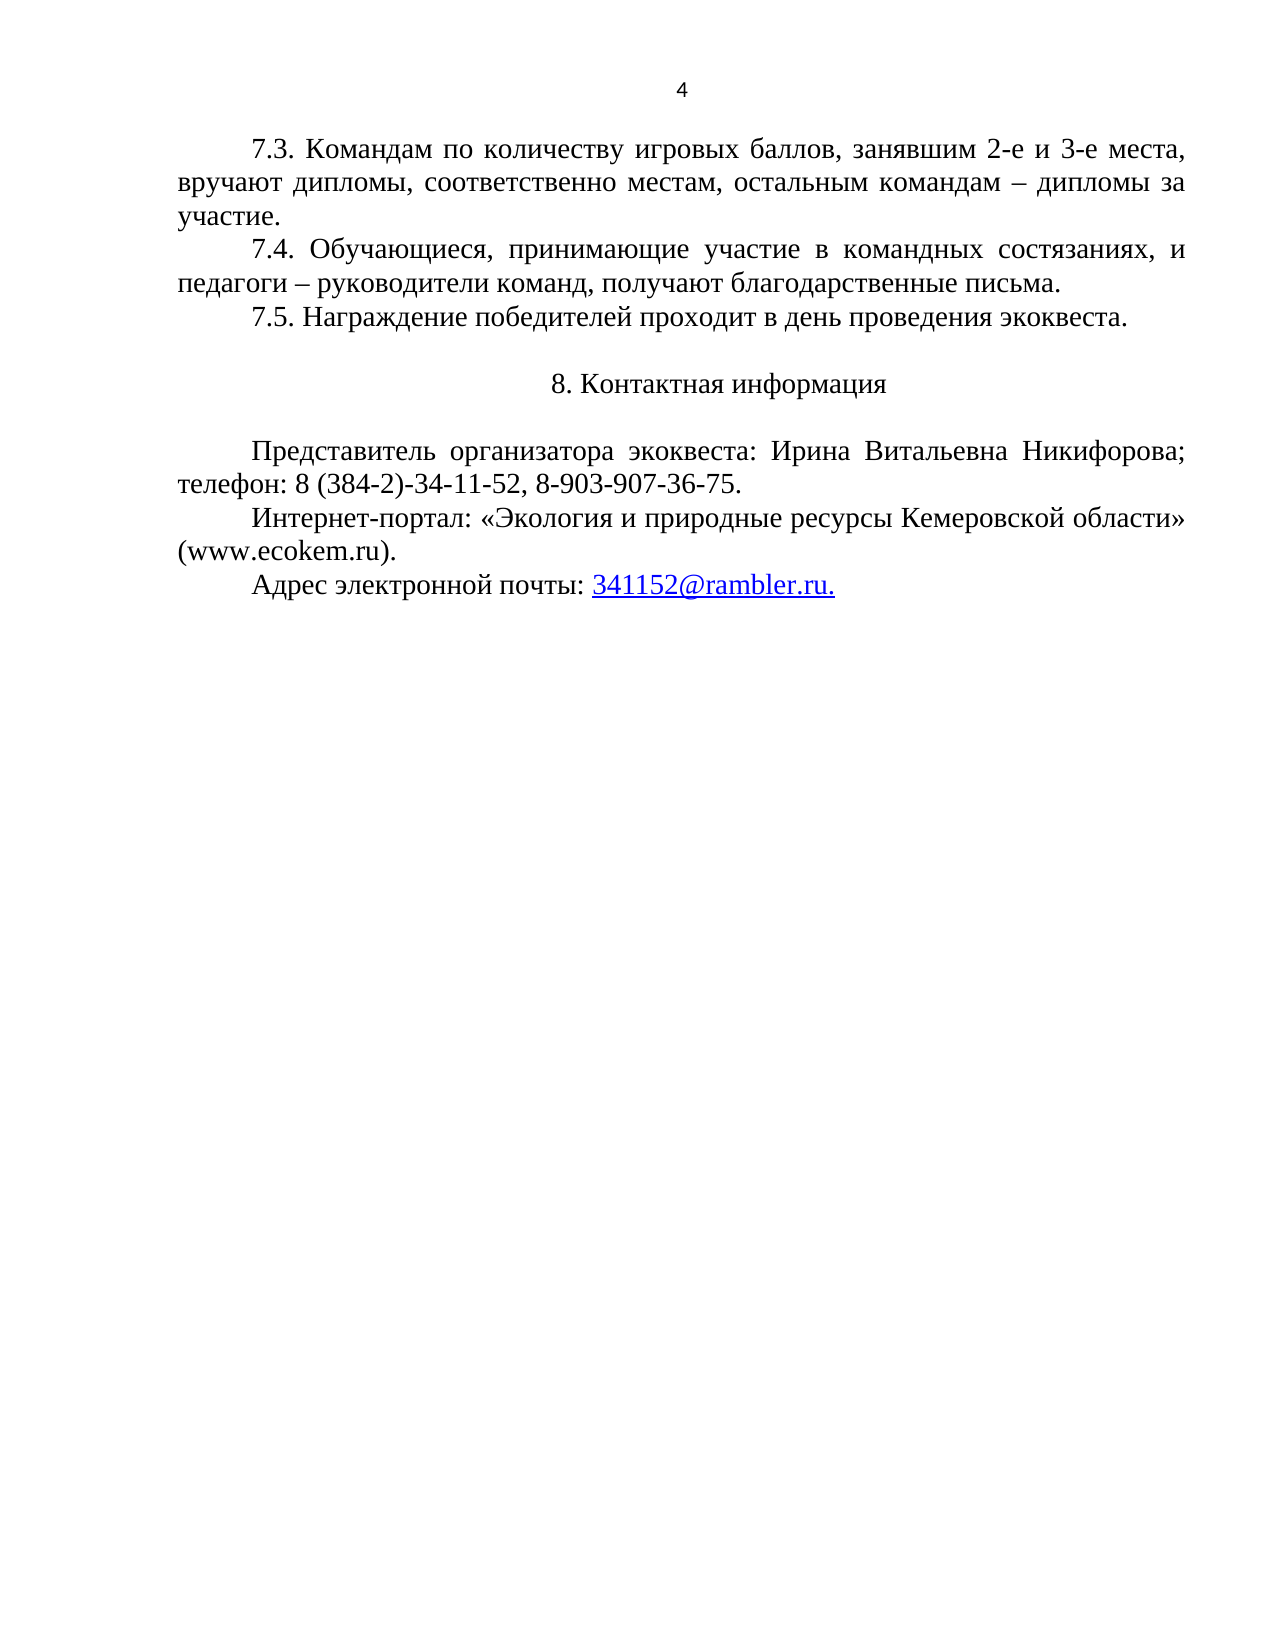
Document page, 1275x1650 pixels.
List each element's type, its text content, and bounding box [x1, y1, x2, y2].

text 7.4. Обучающиеся, принимающие участие в командных состязаниях, и педагоги – руководители команд, получают благодарственные письма. [177, 232, 1186, 299]
text Адрес электронной почты: 341152@rambler.ru. [177, 567, 1186, 601]
text 7.5. Награждение победителей проходит в день проведения экоквеста. [177, 299, 1186, 332]
text 8. Контактная информация [177, 366, 1186, 399]
text 7.3. Командам по количеству игровых баллов, занявшим 2-е и 3-е места, вручают дипломы, соответственно местам, остальным командам – дипломы за участие. [177, 131, 1186, 232]
text Интернет-портал: «Экология и природные ресурсы Кемеровской области» (www.ecokem.ru). [177, 500, 1186, 567]
text Представитель организатора экоквеста: Ирина Витальевна Никифорова; телефон: 8 (384-2)-34-11-52, 8-903-907-36-75. [177, 433, 1186, 500]
